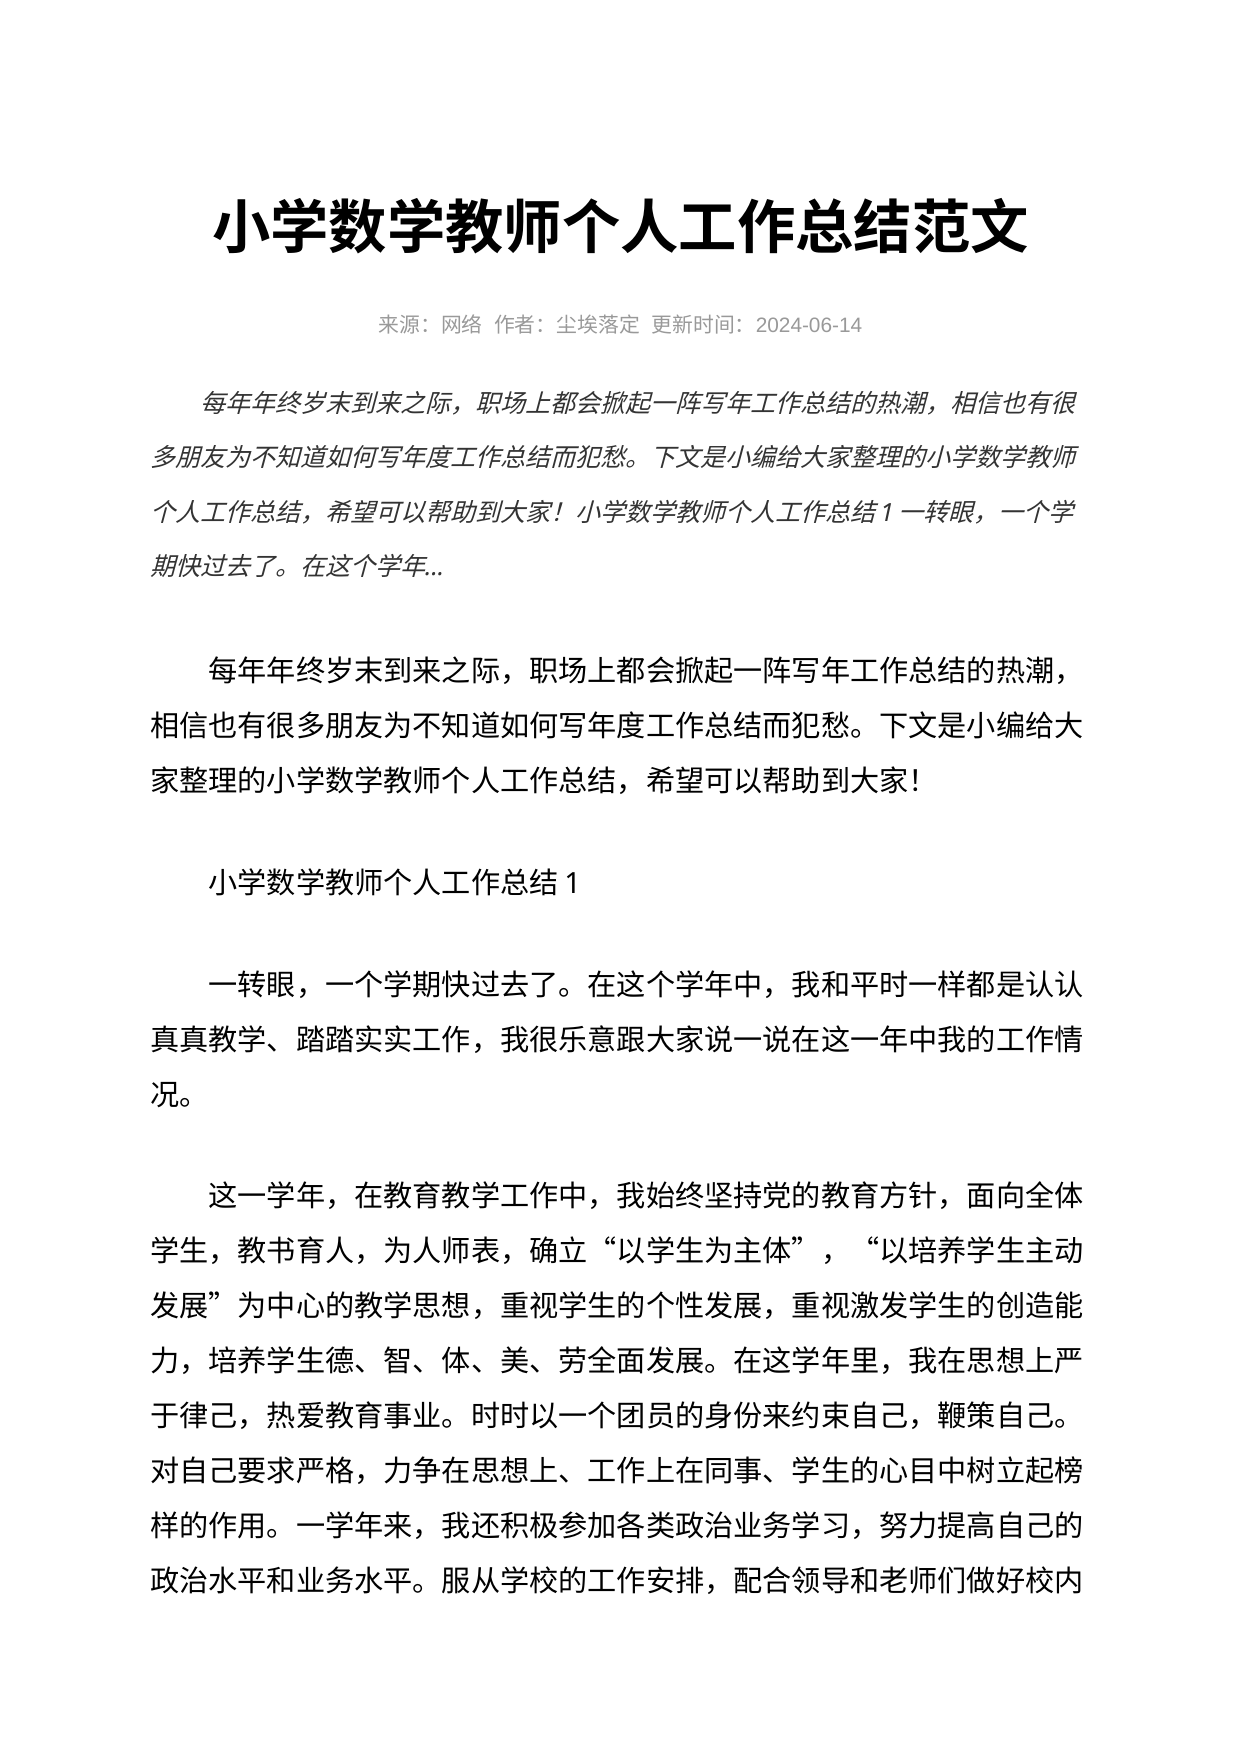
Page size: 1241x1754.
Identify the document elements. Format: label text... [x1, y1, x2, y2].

text 来源：网络 作者：尘埃落定 更新时间：2024-06-14 [150, 313, 1090, 337]
text 每年年终岁末到来之际，职场上都会掀起一阵写年工作总结的热潮，相信也有很多朋友为不知道如何写年度工作总结而犯愁。下文是小编给大家整理的小学数学教师个人工作总结，希望可以帮助到大家！小学数学教师个人工作总结1一转眼，一个学期快过去了。在这个学年... [150, 383, 1090, 583]
text 一转眼，一个学期快过去了。在这个学年中，我和平时一样都是认认真真教学、踏踏实实工作，我很乐意跟大家说一说在这一年中我的工作情况。 [150, 961, 1090, 1113]
text 每年年终岁末到来之际，职场上都会掀起一阵写年工作总结的热潮，相信也有很多朋友为不知道如何写年度工作总结而犯愁。下文是小编给大家整理的小学数学教师个人工作总结，希望可以帮助到大家！ [150, 648, 1090, 800]
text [150, 1173, 1090, 1599]
subtitle 小学数学教师个人工作总结范文 [150, 181, 1090, 266]
text 小学数学教师个人工作总结1 [150, 859, 1090, 902]
